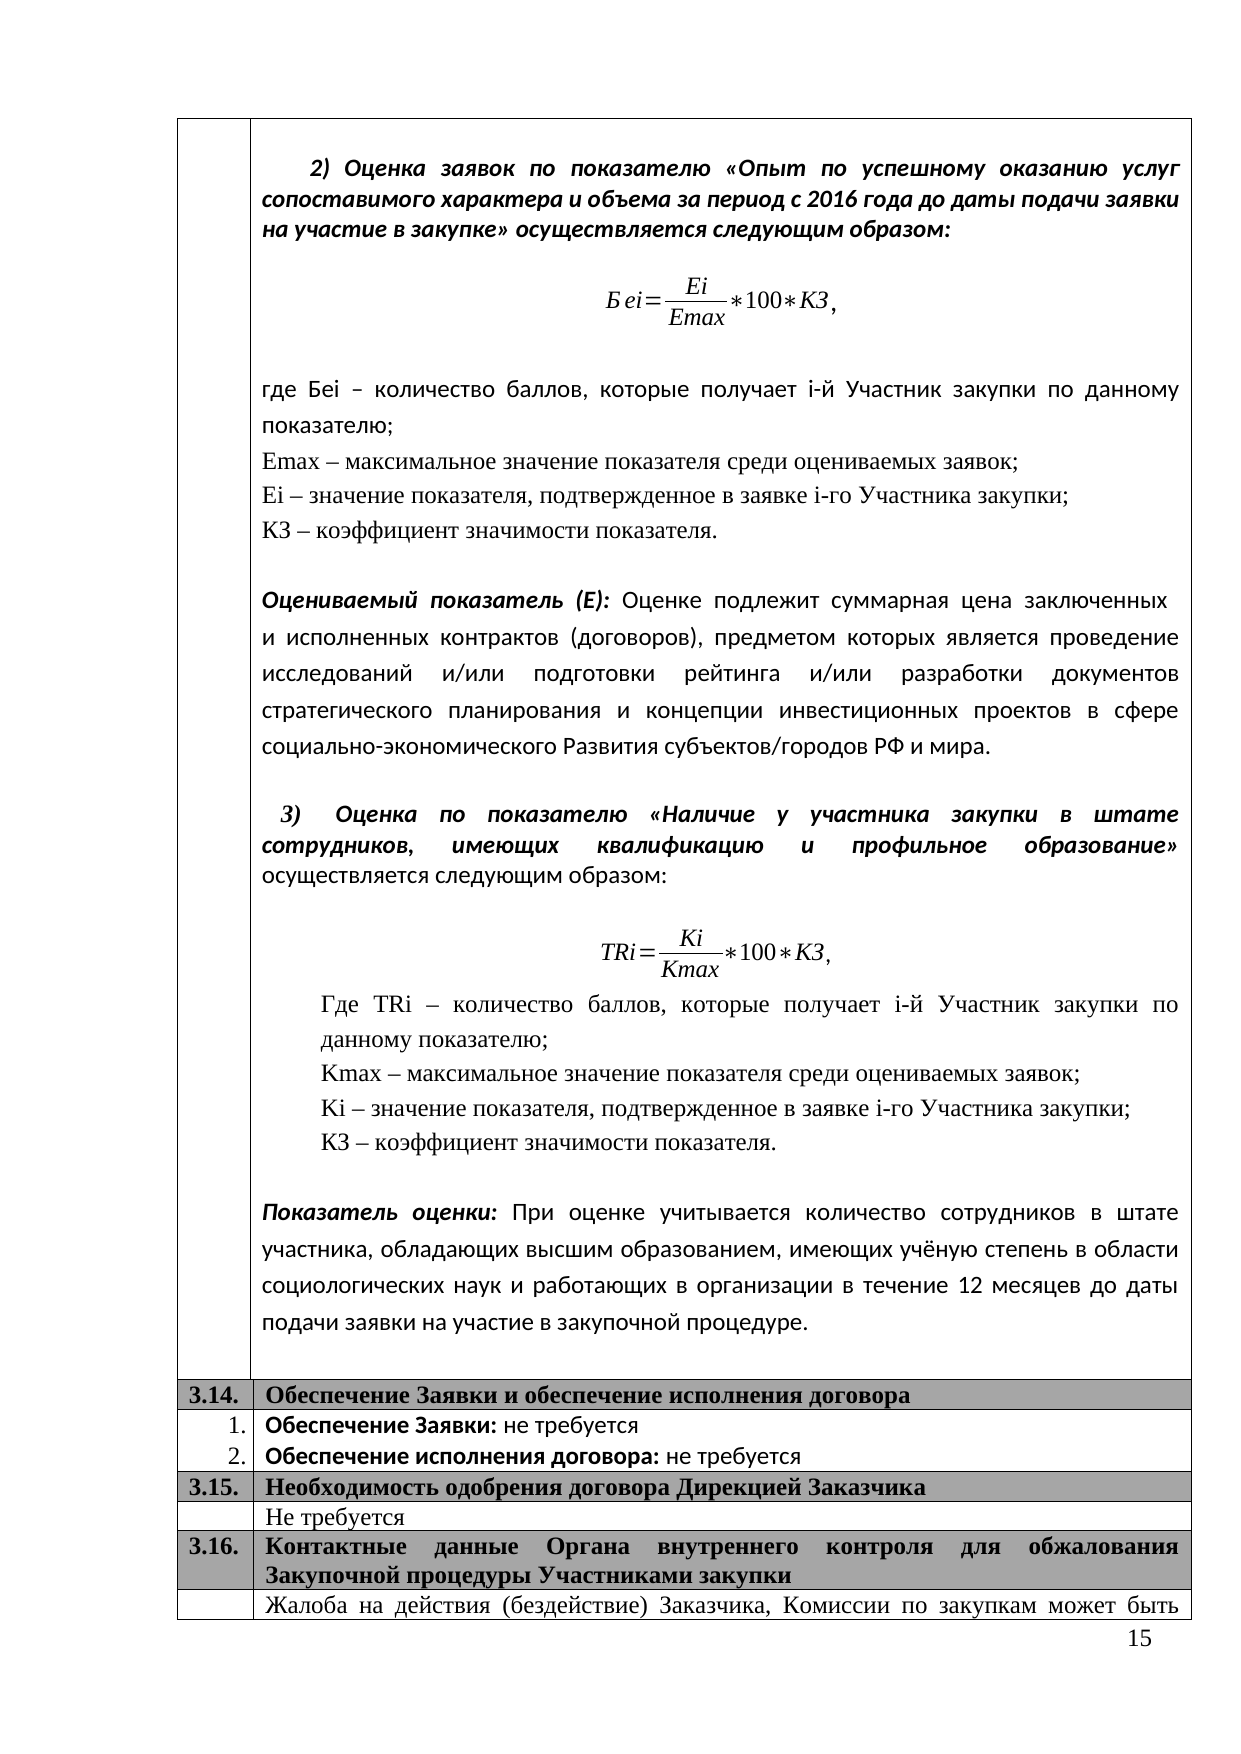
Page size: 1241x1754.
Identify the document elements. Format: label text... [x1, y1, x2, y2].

table_cell [178, 119, 250, 1379]
table_cell 3.16. [178, 1531, 253, 1589]
table_cell Контактные данные Органа внутреннего контроля для обжалования Закупочной процедуры Участниками закупки [254, 1531, 1191, 1589]
table_cell Обеспечение Заявки и обеспечение исполнения договора [254, 1380, 1191, 1409]
table_cell Не требуется [254, 1502, 1191, 1530]
table_cell 3.15. [178, 1472, 253, 1501]
table_cell [178, 1502, 253, 1530]
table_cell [254, 1590, 1191, 1619]
table_cell Обеспечение Заявки: не требуется Обеспечение исполнения договора: не требуется [254, 1410, 1191, 1471]
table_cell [251, 119, 1191, 1379]
table_cell [178, 1590, 253, 1619]
table_cell Необходимость одобрения договора Дирекцией Заказчика [254, 1472, 1191, 1501]
table_cell [178, 1410, 253, 1471]
table_cell 3.14. [178, 1380, 253, 1409]
